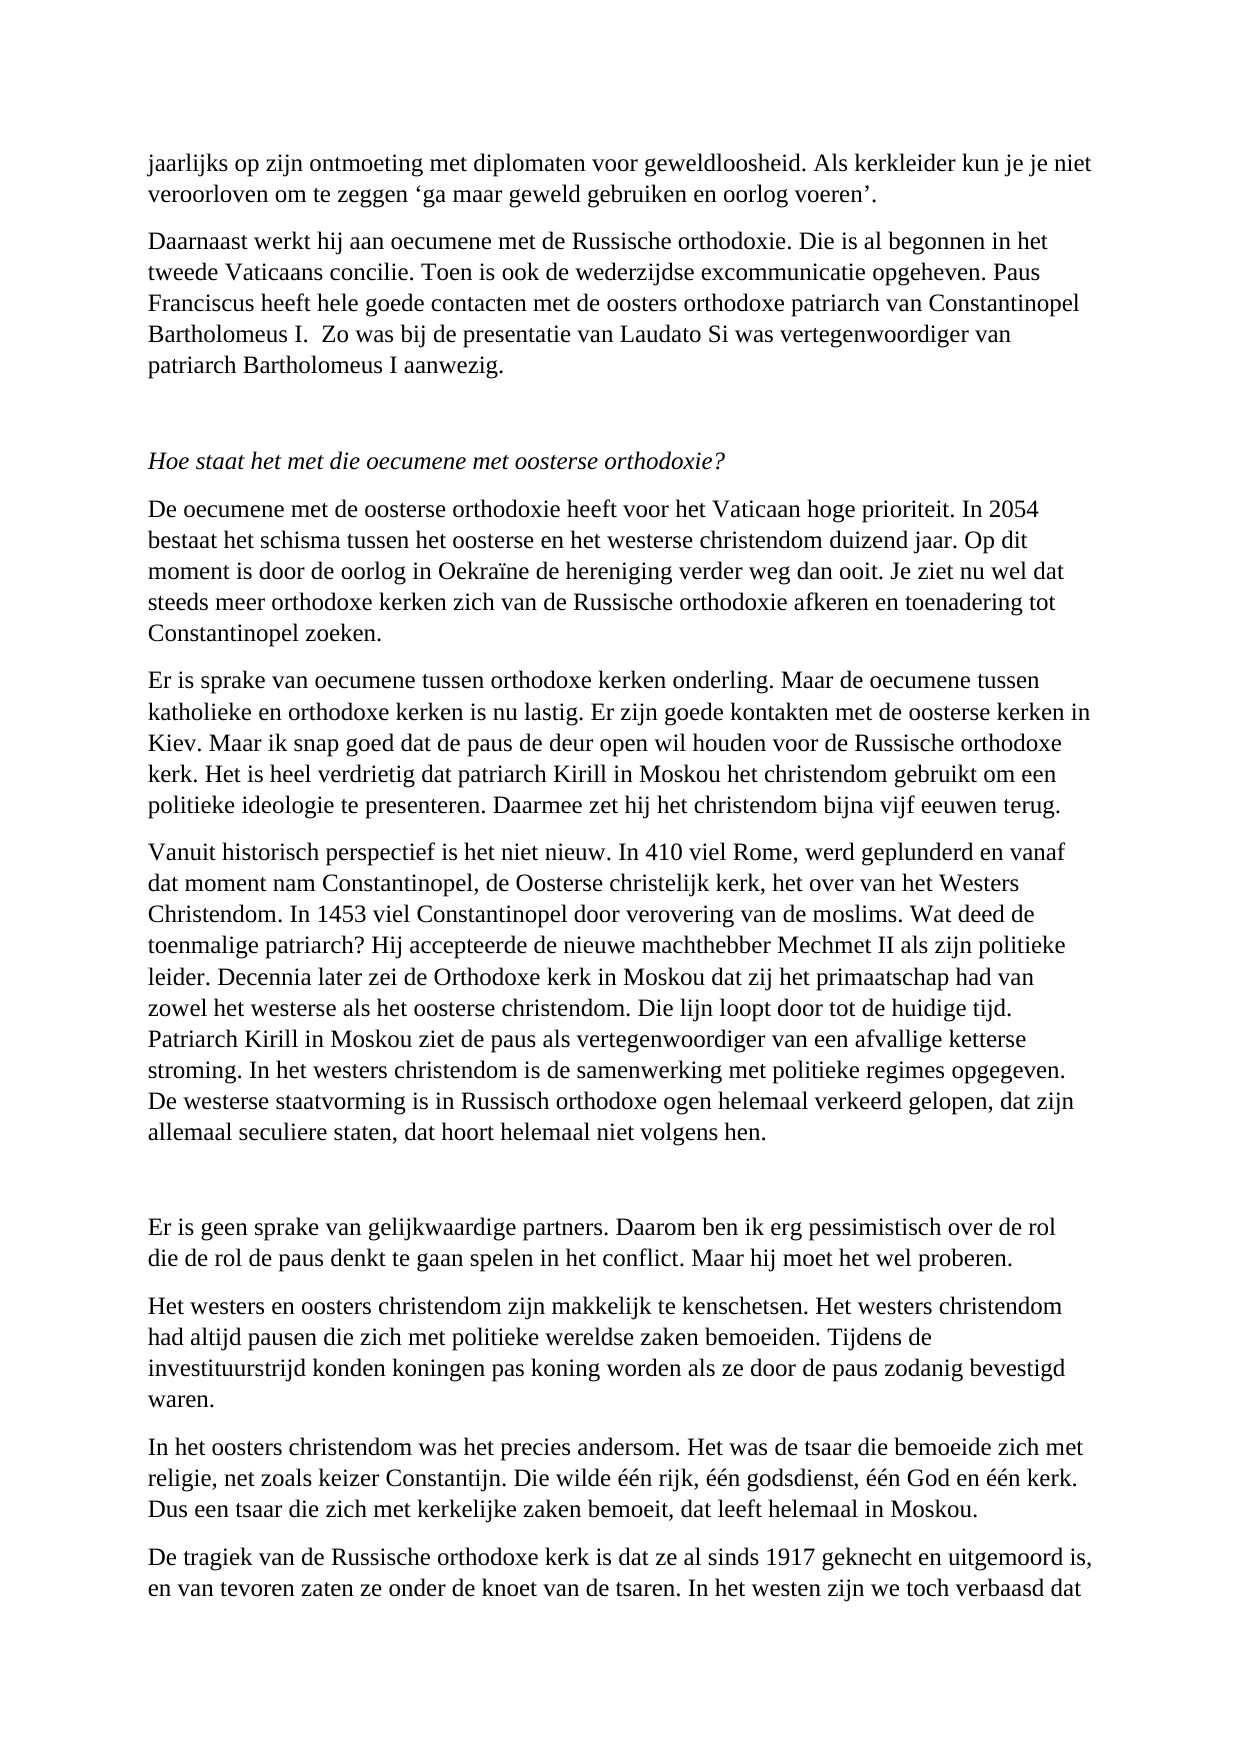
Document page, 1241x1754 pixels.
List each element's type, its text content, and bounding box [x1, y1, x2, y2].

text Vanuit historisch perspectief is het niet nieuw. In 410 viel Rome, werd geplunderd en vanaf dat moment nam Constantinopel, de Oosterse christelijk kerk, het over van het Westers Christendom. In 1453 viel Constantinopel door verovering van de moslims. Wat deed de toenmalige patriarch? Hij accepteerde de nieuwe machthebber Mechmet II als zijn politieke leider. Decennia later zei de Orthodoxe kerk in Moskou dat zij het primaatschap had van zowel het westerse als het oosterse christendom. Die lijn loopt door tot de huidige tijd. Patriarch Kirill in Moskou ziet de paus als vertegenwoordiger van een afvallige ketterse stroming. In het westers christendom is de samenwerking met politieke regimes opgegeven. De westerse staatvorming is in Russisch orthodoxe ogen helemaal verkeerd gelopen, dat zijn allemaal seculiere staten, dat hoort helemaal niet volgens hen. [148, 837, 1093, 1146]
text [148, 148, 1093, 207]
text De oecumene met de oosterse orthodoxie heeft voor het Vaticaan hoge prioriteit. In 2054 bestaat het schisma tussen het oosterse en het westerse christendom duizend jaar. Op dit moment is door de oorlog in Oekraïne de hereniging verder weg dan ooit. Je ziet nu wel dat steeds meer orthodoxe kerken zich van de Russische orthodoxie afkeren en toenadering tot Constantinopel zoeken. [148, 494, 1093, 647]
text In het oosters christendom was het precies andersom. Het was de tsaar die bemoeide zich met religie, net zoals keizer Constantijn. Die wilde één rijk, één godsdienst, één God en één kerk. Dus een tsaar die zich met kerkelijke zaken bemoeit, dat leeft helemaal in Moskou. [148, 1432, 1093, 1523]
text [148, 1542, 1093, 1601]
text Er is geen sprake van gelijkwaardige partners. Daarom ben ik erg pessimistisch over de rol die de rol de paus denkt te gaan spelen in het conflict. Maar hij moet het wel proberen. [148, 1212, 1093, 1272]
text Het westers en oosters christendom zijn makkelijk te kenschetsen. Het westers christendom had altijd pausen die zich met politieke wereldse zaken bemoeiden. Tijdens de investituurstrijd konden koningen pas koning worden als ze door de paus zodanig bevestigd waren. [148, 1291, 1093, 1413]
text Er is sprake van oecumene tussen orthodoxe kerken onderling. Maar de oecumene tussen katholieke en orthodoxe kerken is nu lastig. Er zijn goede kontakten met de oosterse kerken in Kiev. Maar ik snap goed dat de paus de deur open wil houden voor de Russische orthodoxe kerk. Het is heel verdrietig dat patriarch Kirill in Moskou het christendom gebruikt om een politieke ideologie te presenteren. Daarmee zet hij het christendom bijna vijf eeuwen terug. [148, 666, 1093, 818]
text Hoe staat het met die oecumene met oosterse orthodoxie? [148, 446, 1093, 475]
text Daarnaast werkt hij aan oecumene met de Russische orthodoxie. Die is al begonnen in het tweede Vaticaans concilie. Toen is ook de wederzijdse excommunicatie opgeheven. Paus Franciscus heeft hele goede contacten met de oosters orthodoxe patriarch van Constantinopel Bartholomeus I. Zo was bij de presentatie van Laudato Si was vertegenwoordiger van patriarch Bartholomeus I aanwezig. [148, 226, 1093, 379]
